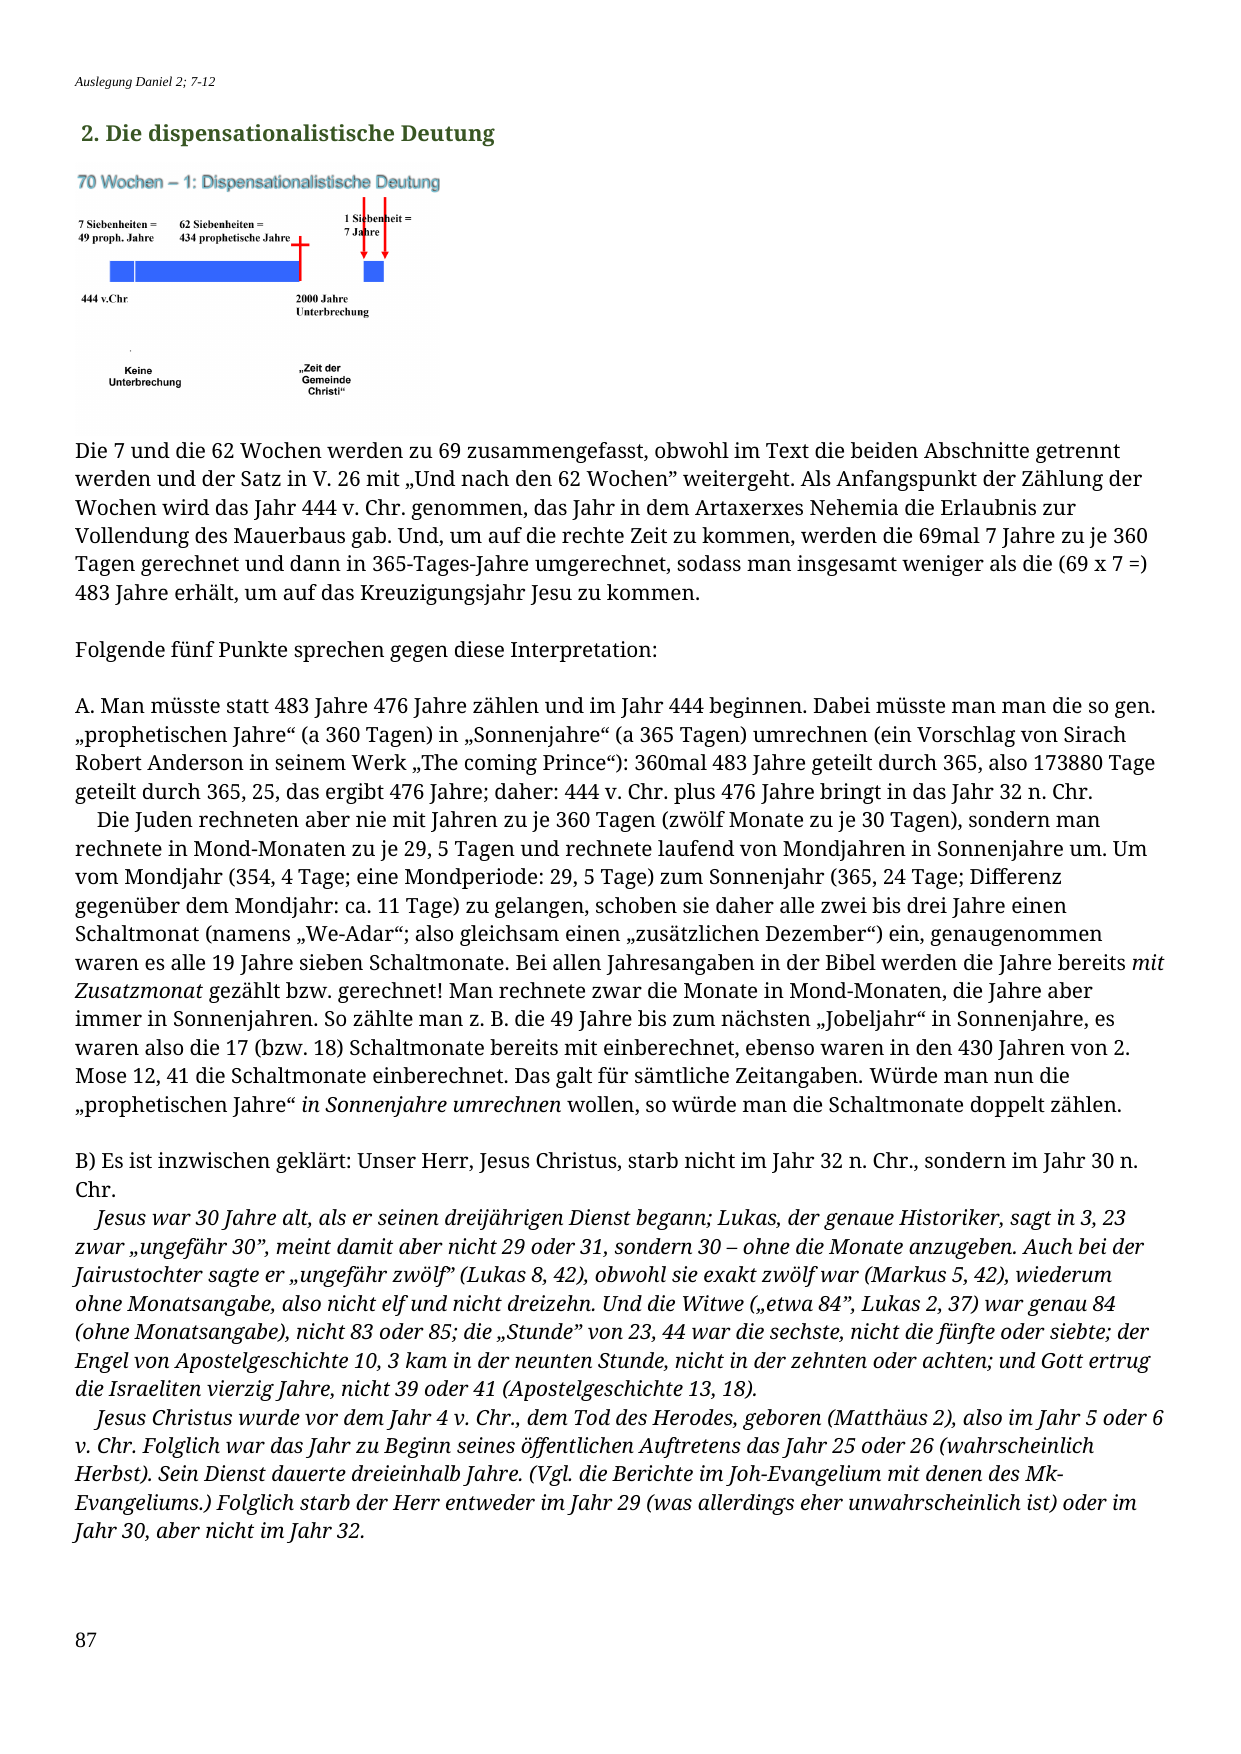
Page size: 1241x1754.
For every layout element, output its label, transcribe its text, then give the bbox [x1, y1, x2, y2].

text Jesus Christus wurde vor dem Jahr 4 v. Chr., dem Tod des Herodes, geboren (Matthäus 2), also im Jahr 5 oder 6 v. Chr. Folglich war das Jahr zu Beginn seines öffentlichen Auftretens das Jahr 25 oder 26 (wahrscheinlich Herbst). Sein Dienst dauerte dreieinhalb Jahre. (Vgl. die Berichte im Joh-Evangelium mit denen des Mk-Evangeliums.) Folglich starb der Herr entweder im Jahr 29 (was allerdings eher unwahrscheinlich ist) oder im Jahr 30, aber nicht im Jahr 32. [75, 1403, 1165, 1545]
text A. Man müsste statt 483 Jahre 476 Jahre zählen und im Jahr 444 beginnen. Dabei müsste man man die so gen. „prophetischen Jahre“ (a 360 Tagen) in „Sonnenjahre“ (a 365 Tagen) umrechnen (ein Vorschlag von Sirach Robert Anderson in seinem Werk „The coming Prince“): 360mal 483 Jahre geteilt durch 365, also 173880 Tage geteilt durch 365, 25, das ergibt 476 Jahre; daher: 444 v. Chr. plus 476 Jahre bringt in das Jahr 32 n. Chr. [75, 692, 1165, 805]
subtitle 2. Die dispensationalistische Deutung [81, 117, 1165, 147]
text Die 7 und die 62 Wochen werden zu 69 zusammengefasst, obwohl im Text die beiden Abschnitte getrennt werden und der Satz in V. 26 mit „Und nach den 62 Wochen” weitergeht. Als Anfangspunkt der Zählung der Wochen wird das Jahr 444 v. Chr. genommen, das Jahr in dem Artaxerxes Nehemia die Erlaubnis zur Vollendung des Mauerbaus gab. Und, um auf die rechte Zeit zu kommen, werden die 69mal 7 Jahre zu je 360 Tagen gerechnet und dann in 365-Tages-Jahre umgerechnet, sodass man insgesamt weniger als die (69 x 7 =) 483 Jahre erhält, um auf das Kreuzigungsjahr Jesu zu kommen. [75, 436, 1165, 606]
text Jesus war 30 Jahre alt, als er seinen dreijährigen Dienst begann; Lukas, der genaue Historiker, sagt in 3, 23 zwar „ungefähr 30”, meint damit aber nicht 29 oder 31, sondern 30 – ohne die Monate anzugeben. Auch bei der Jairustochter sagte er „ungefähr zwölf” (Lukas 8, 42), obwohl sie exakt zwölf war (Markus 5, 42), wiederum ohne Monatsangabe, also nicht elf und nicht dreizehn. Und die Witwe („etwa 84”, Lukas 2, 37) war genau 84 (ohne Monatsangabe), nicht 83 oder 85; die „Stunde” von 23, 44 war die sechste, nicht die fünfte oder siebte; der Engel von Apostelgeschichte 10, 3 kam in der neunten Stunde, nicht in der zehnten oder achten; und Gott ertrug die Israeliten vierzig Jahre, nicht 39 oder 41 (Apostelgeschichte 13, 18). [75, 1203, 1165, 1403]
text B) Es ist inzwischen geklärt: Unser Herr, Jesus Christus, starb nicht im Jahr 32 n. Chr., sondern im Jahr 30 n. Chr. [75, 1147, 1165, 1203]
text Die Juden rechneten aber nie mit Jahren zu je 360 Tagen (zwölf Monate zu je 30 Tagen), sondern man rechnete in Mond-Monaten zu je 29, 5 Tagen und rechnete laufend von Mondjahren in Sonnenjahre um. Um vom Mondjahr (354, 4 Tage; eine Mondperiode: 29, 5 Tage) zum Sonnenjahr (365, 24 Tage; Differenz gegenüber dem Mondjahr: ca. 11 Tage) zu gelangen, schoben sie daher alle zwei bis drei Jahre einen Schaltmonat (namens „We-Adar“; also gleichsam einen „zusätzlichen Dezember“) ein, genaugenommen waren es alle 19 Jahre sieben Schaltmonate. Bei allen Jahresangaben in der Bibel werden die Jahre bereits mit Zusatzmonat gezählt bzw. gerechnet! Man rechnete zwar die Monate in Mond-Monaten, die Jahre aber immer in Sonnenjahren. So zählte man z. B. die 49 Jahre bis zum nächsten „Jobeljahr“ in Sonnenjahre, es waren also die 17 (bzw. 18) Schaltmonate bereits mit einberechnet, ebenso waren in den 430 Jahren von 2. Mose 12, 41 die Schaltmonate einberechnet. Das galt für sämtliche Zeitangaben. Würde man nun die „prophetischen Jahre“ in Sonnenjahre umrechnen wollen, so würde man die Schaltmonate doppelt zählen. [75, 805, 1165, 1118]
text Folgende fünf Punkte sprechen gegen diese Interpretation: [75, 635, 1165, 663]
